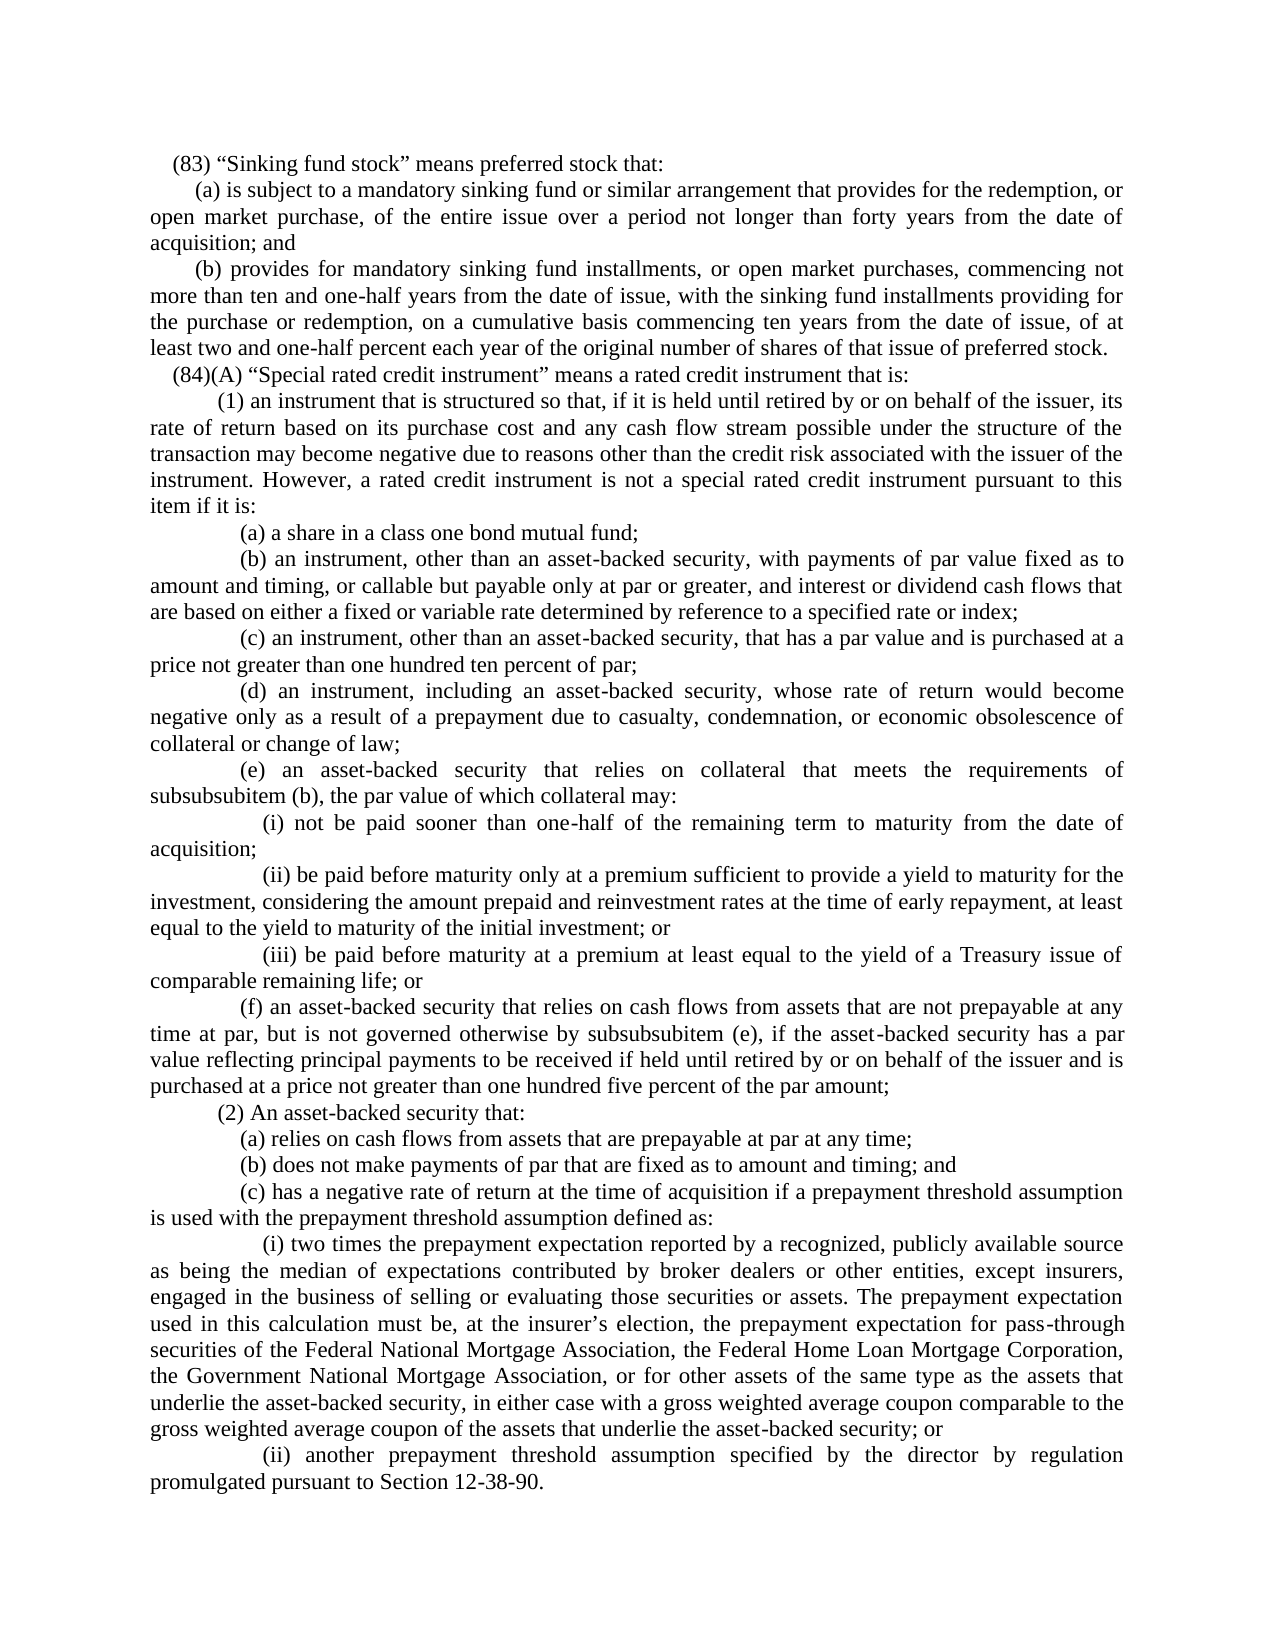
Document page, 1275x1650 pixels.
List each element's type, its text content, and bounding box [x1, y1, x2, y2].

text (ii) be paid before maturity only at a premium sufficient to provide a yield to maturity for the investment, considering the amount prepaid and reinvestment rates at the time of early repayment, at least equal to the yield to maturity of the initial investment; or [150, 862, 1125, 941]
text (iii) be paid before maturity at a premium at least equal to the yield of a Treasury issue of comparable remaining life; or [150, 941, 1125, 993]
text (b) an instrument, other than an asset-backed security, with payments of par value fixed as to amount and timing, or callable but payable only at par or greater, and interest or dividend cash flows that are based on either a fixed or variable rate determined by reference to a specified rate or index; [150, 545, 1125, 624]
text (a) a share in a class one bond mutual fund; [150, 519, 1125, 545]
text (a) is subject to a mandatory sinking fund or similar arrangement that provides for the redemption, or open market purchase, of the entire issue over a period not longer than forty years from the date of acquisition; and [150, 176, 1125, 255]
text (b) provides for mandatory sinking fund installments, or open market purchases, commencing not more than ten and one-half years from the date of issue, with the sinking fund installments providing for the purchase or redemption, on a cumulative basis commencing ten years from the date of issue, of at least two and one-half percent each year of the original number of shares of that issue of preferred stock. [150, 255, 1125, 361]
text (d) an instrument, including an asset-backed security, whose rate of return would become negative only as a result of a prepayment due to casualty, condemnation, or economic obsolescence of collateral or change of law; [150, 677, 1125, 756]
text (ii) another prepayment threshold assumption specified by the director by regulation promulgated pursuant to Section 12-38-90. [150, 1441, 1125, 1494]
text (1) an instrument that is structured so that, if it is held until retired by or on behalf of the issuer, its rate of return based on its purchase cost and any cash flow stream possible under the structure of the transaction may become negative due to reasons other than the credit risk associated with the issuer of the instrument. However, a rated credit instrument is not a special rated credit instrument pursuant to this item if it is: [150, 387, 1125, 519]
text (b) does not make payments of par that are fixed as to amount and timing; and [150, 1151, 1125, 1178]
text (83) “Sinking fund stock” means preferred stock that: [150, 150, 1125, 176]
text (2) An asset-backed security that: [150, 1099, 1125, 1125]
text (c) an instrument, other than an asset-backed security, that has a par value and is purchased at a price not greater than one hundred ten percent of par; [150, 624, 1125, 677]
text (i) two times the prepayment expectation reported by a recognized, publicly available source as being the median of expectations contributed by broker dealers or other entities, except insurers, engaged in the business of selling or evaluating those securities or assets. The prepayment expectation used in this calculation must be, at the insurer’s election, the prepayment expectation for pass-through securities of the Federal National Mortgage Association, the Federal Home Loan Mortgage Corporation, the Government National Mortgage Association, or for other assets of the same type as the assets that underlie the asset-backed security, in either case with a gross weighted average coupon comparable to the gross weighted average coupon of the assets that underlie the asset-backed security; or [150, 1231, 1125, 1441]
text (f) an asset-backed security that relies on cash flows from assets that are not prepayable at any time at par, but is not governed otherwise by subsubsubitem (e), if the asset-backed security has a par value reflecting principal payments to be received if held until retired by or on behalf of the issuer and is purchased at a price not greater than one hundred five percent of the par amount; [150, 993, 1125, 1099]
text (e) an asset-backed security that relies on collateral that meets the requirements of subsubsubitem (b), the par value of which collateral may: [150, 756, 1125, 809]
text (c) has a negative rate of return at the time of acquisition if a prepayment threshold assumption is used with the prepayment threshold assumption defined as: [150, 1178, 1125, 1231]
text (i) not be paid sooner than one-half of the remaining term to maturity from the date of acquisition; [150, 809, 1125, 862]
text (84)(A) “Special rated credit instrument” means a rated credit instrument that is: [150, 361, 1125, 387]
text (a) relies on cash flows from assets that are prepayable at par at any time; [150, 1125, 1125, 1151]
